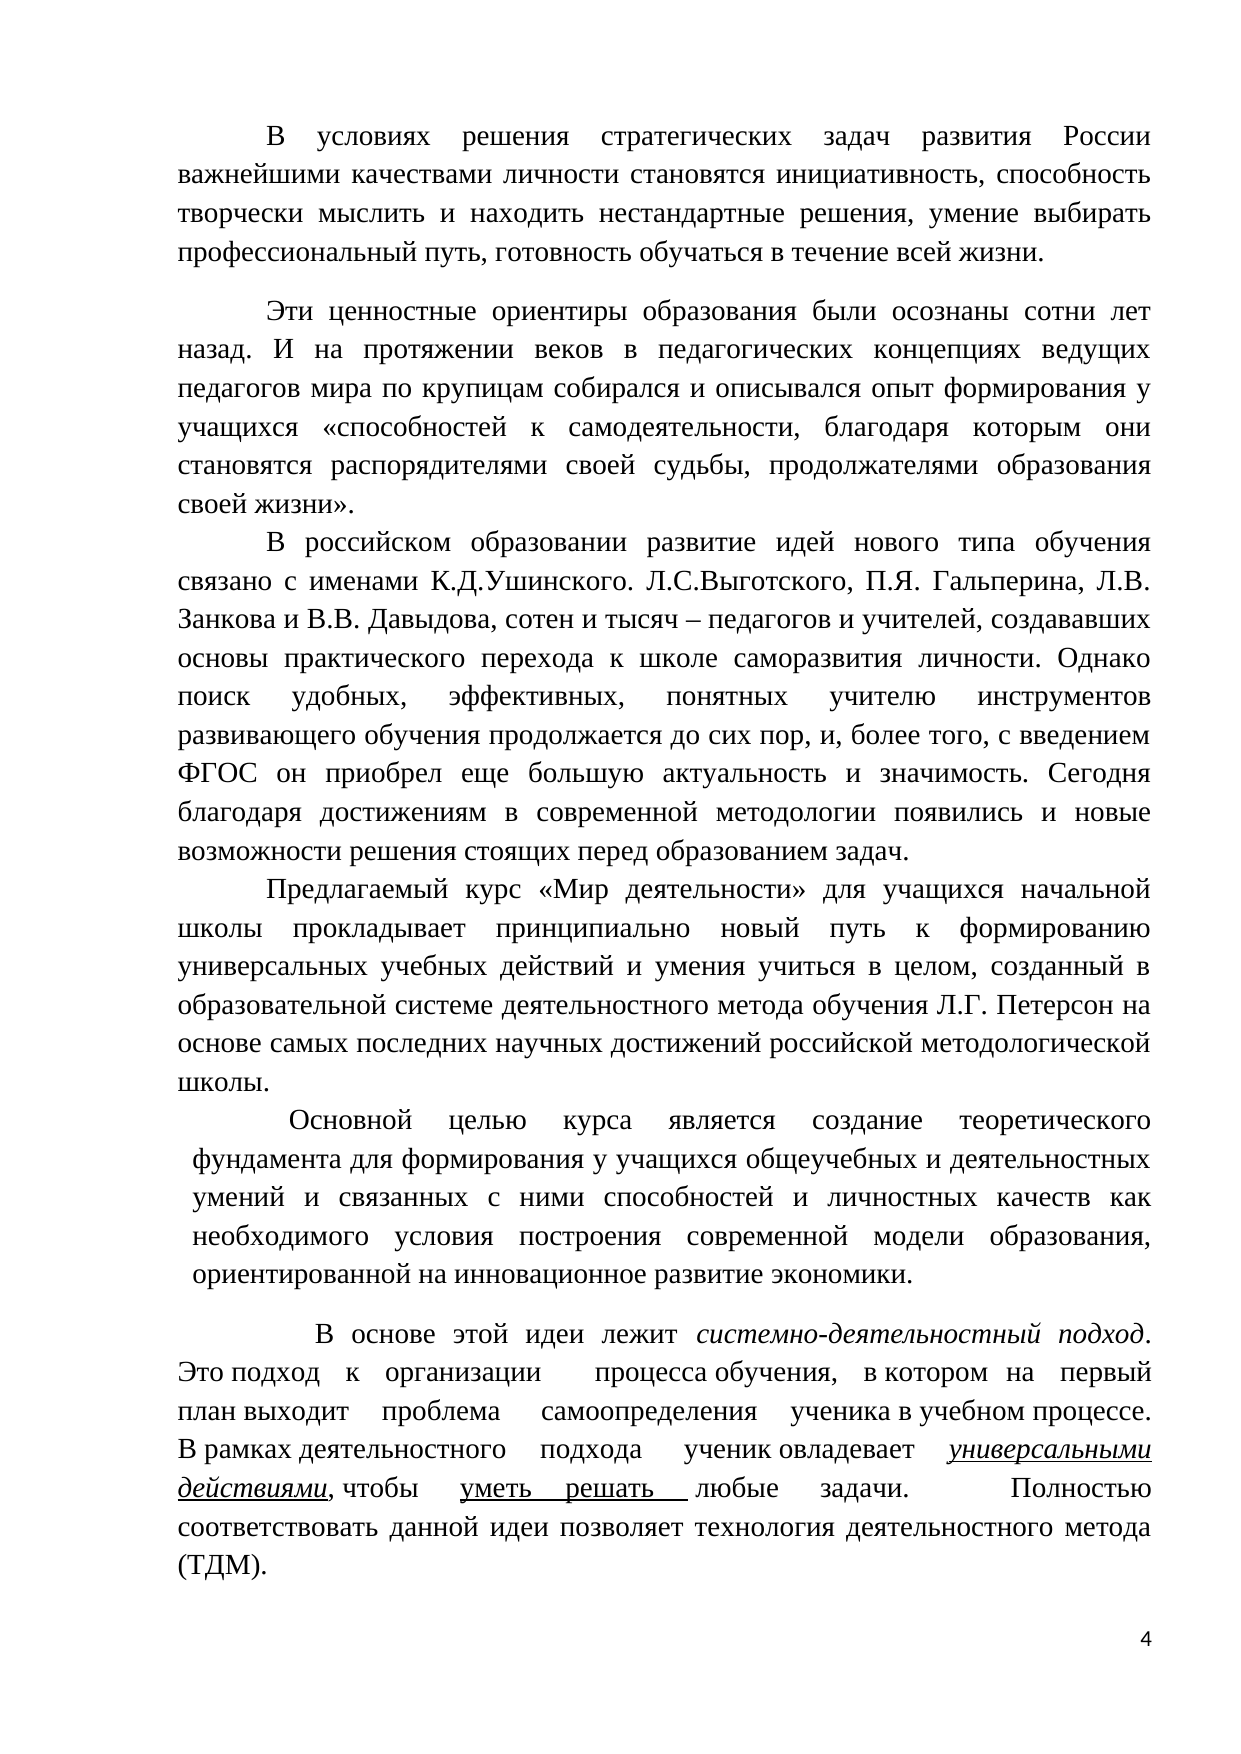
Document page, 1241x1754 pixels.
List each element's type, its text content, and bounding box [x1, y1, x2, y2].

list Основной целью курса является создание теоретического фундамента для формирования у учащихся общеучебных и деятельностных умений и связанных с ними способностей и личностных качеств как необходимого условия построения современной модели образования, ориентированной на инновационное развитие экономики. [192, 1102, 1152, 1290]
list Предлагаемый курс «Мир деятельности» для учащихся начальной школы прокладывает принципиально новый путь к формированию универсальных учебных действий и умения учиться в целом, созданный в образовательной системе деятельностного метода обучения Л.Г. Петерсон на основе самых последних научных достижений российской методологической школы. [177, 871, 1152, 1097]
list Эти ценностные ориентиры образования были осознаны сотни лет назад. И на протяжении веков в педагогических концепциях ведущих педагогов мира по крупицам собирался и описывался опыт формирования у учащихся «способностей к самодеятельности, благодаря которым они становятся распорядителями своей судьбы, продолжателями образования своей жизни». [177, 293, 1152, 519]
list В российском образовании развитие идей нового типа обучения связано с именами К.Д.Ушинского. Л.С.Выготского, П.Я. Гальперина, Л.В. Занкова и В.В. Давыдова, сотен и тысяч – педагогов и учителей, создававших основы практического перехода к школе саморазвития личности. Однако поиск удобных, эффективных, понятных учителю инструментов развивающего обучения продолжается до сих пор, и, более того, с введением ФГОС он приобрел еще большую актуальность и значимость. Сегодня благодаря достижениям в современной методологии появились и новые возможности решения стоящих перед образованием задач. [177, 524, 1152, 866]
text В условиях решения стратегических задач развития России важнейшими качествами личности становятся инициативность, способность творчески мыслить и находить нестандартные решения, умение выбирать профессиональный путь, готовность обучаться в течение всей жизни. [177, 118, 1152, 267]
text В основе этой идеи лежит системно-деятельностный подход. Это подход к организации процесса обучения, в котором на первый план выходит проблема самоопределения ученика в учебном процессе. В рамках деятельностного подхода ученик овладевает универсальными действиями, чтобы уметь решать любые задачи. Полностью соответствовать данной идеи позволяет технология деятельностного метода (ТДМ). [177, 1316, 1152, 1581]
